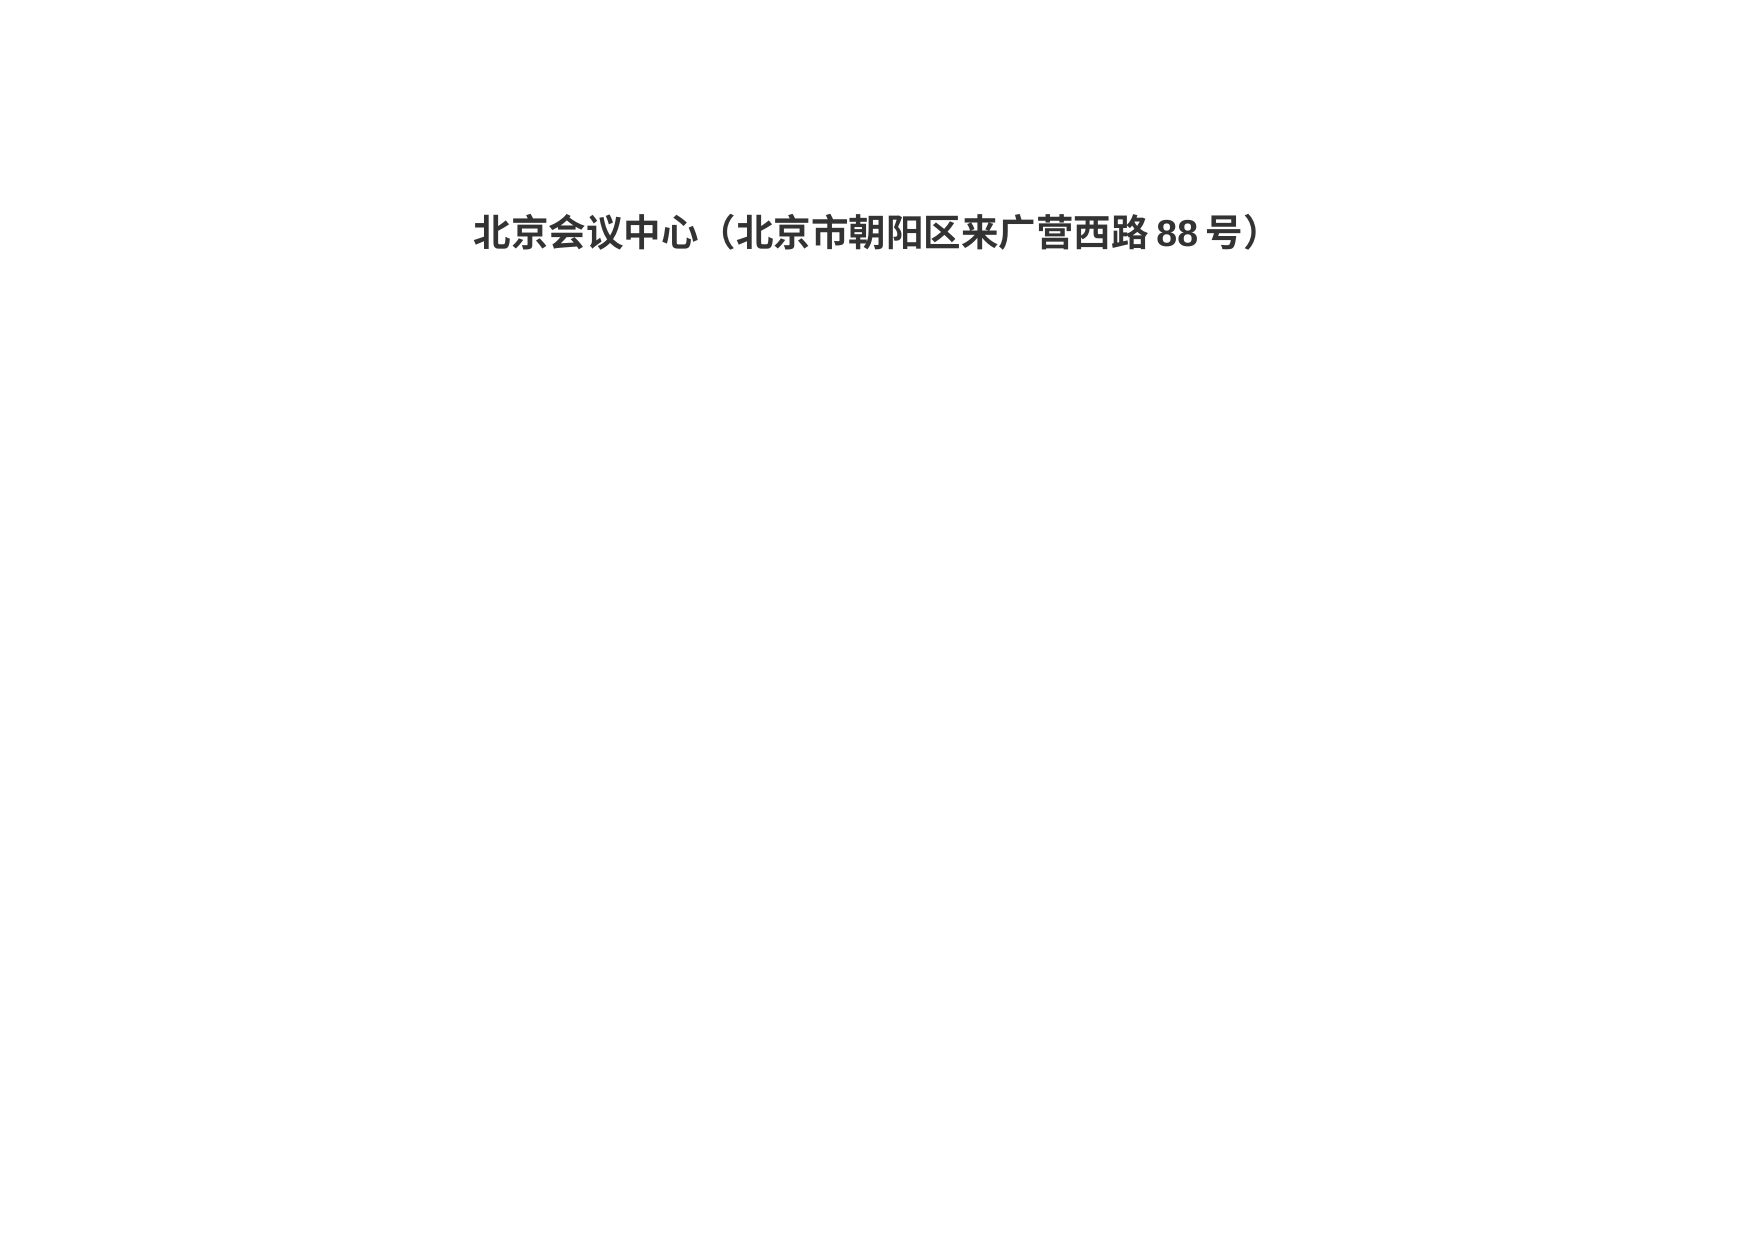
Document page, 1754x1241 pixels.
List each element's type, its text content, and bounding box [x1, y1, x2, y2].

text 北京会议中心（北京市朝阳区来广营西路88号） [91, 198, 1663, 263]
